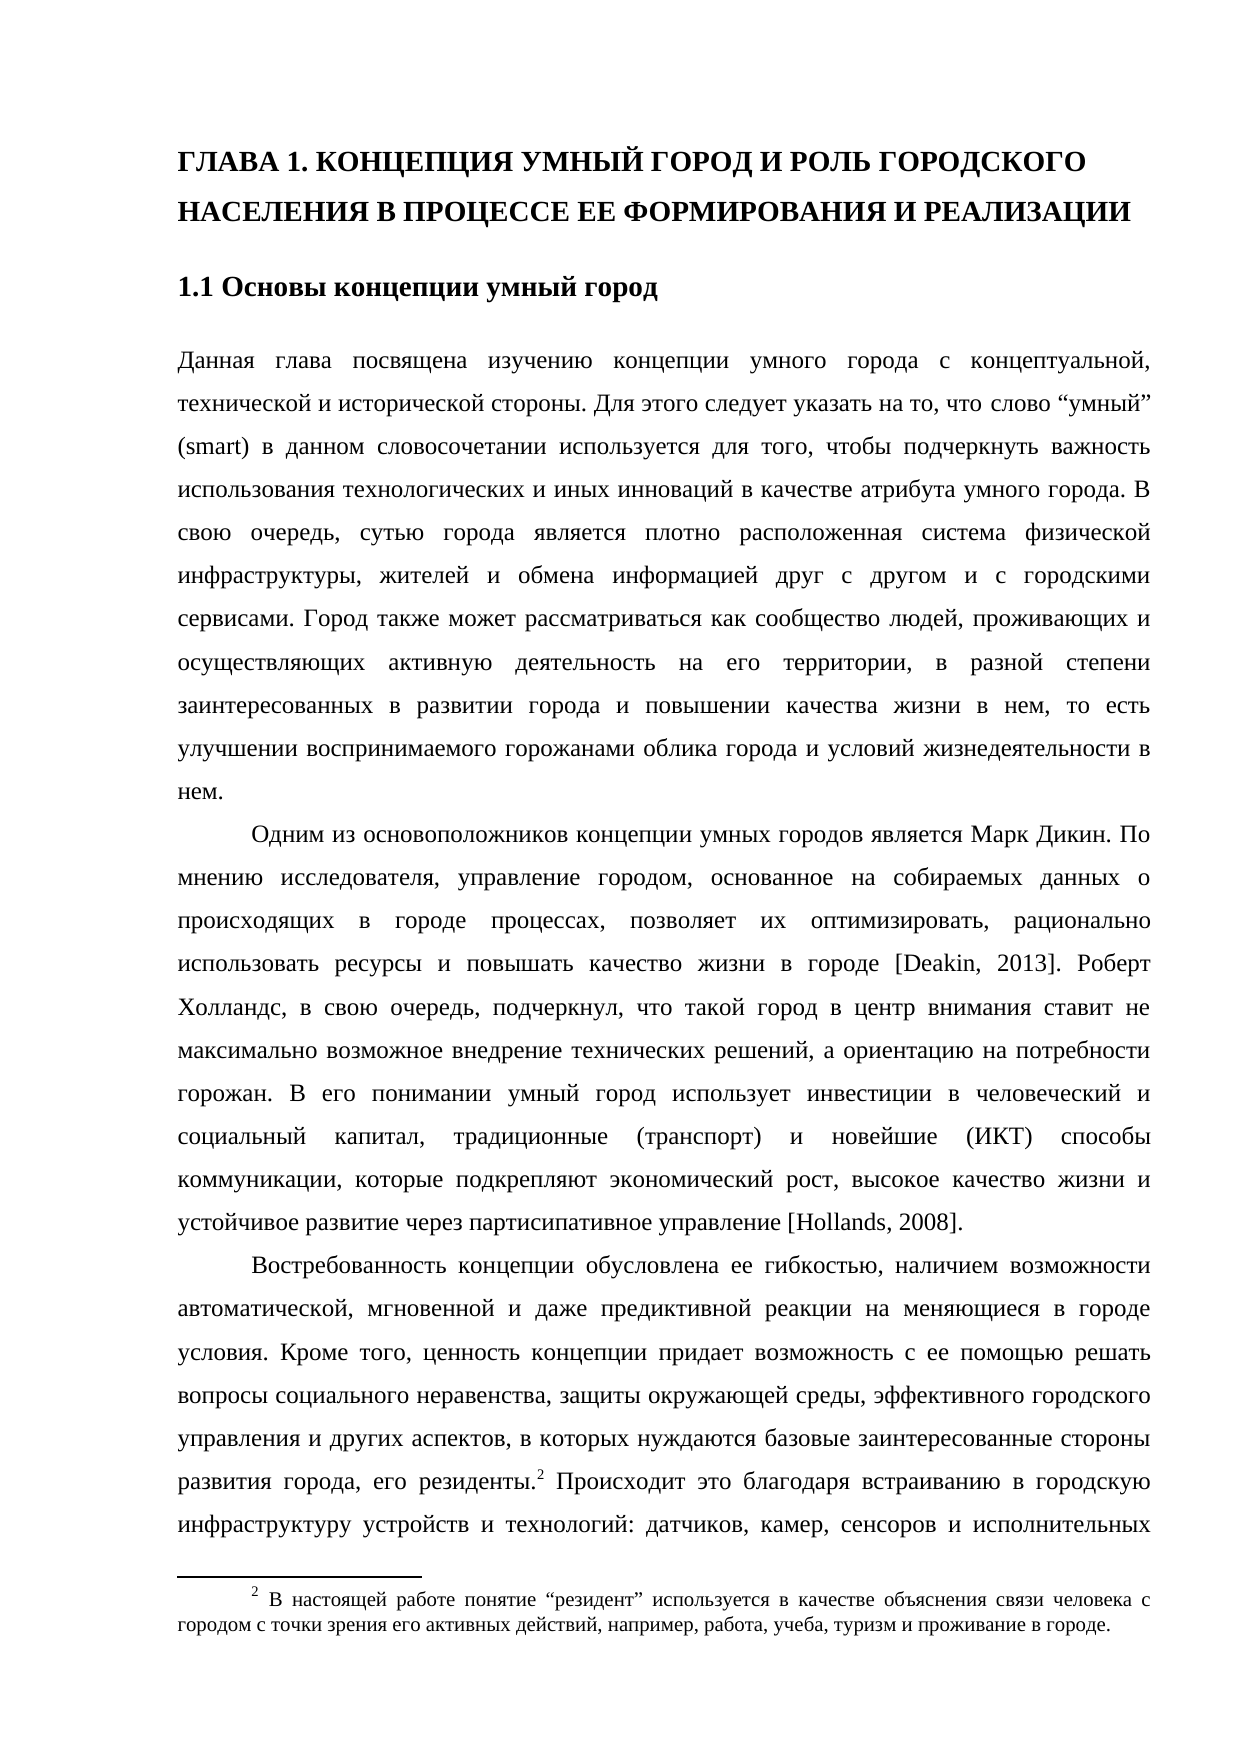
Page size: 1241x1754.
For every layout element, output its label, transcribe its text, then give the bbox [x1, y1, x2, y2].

subtitle Глава 1. Концепция умный город и роль городского населения в процессе ее формирования и реализации [177, 144, 1152, 228]
text Одним из основоположников концепции умных городов является Марк Дикин. По мнению исследователя, управление городом, основанное на собираемых данных о происходящих в городе процессах, позволяет их оптимизировать, рационально использовать ресурсы и повышать качество жизни в городе [Deakin, 2013]. Роберт Холландс, в свою очередь, подчеркнул, что такой город в центр внимания ставит не максимально возможное внедрение технических решений, а ориентацию на потребности горожан. В его понимании умный город использует инвестиции в человеческий и социальный капитал, традиционные (транспорт) и новейшие (ИКТ) способы коммуникации, которые подкрепляют экономический рост, высокое качество жизни и устойчивое развитие через партисипативное управление [Hollands, 2008]. [177, 819, 1152, 1236]
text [177, 1250, 1152, 1538]
subtitle 1.1 Основы концепции умный город [177, 269, 1152, 303]
text Данная глава посвящена изучению концепции умного города с концептуальной, технической и исторической стороны. Для этого следует указать на то, что слово “умный” (smart) в данном словосочетании используется для того, чтобы подчеркнуть важность использования технологических и иных инноваций в качестве атрибута умного города. В свою очередь, сутью города является плотно расположенная система физической инфраструктуры, жителей и обмена информацией друг с другом и с городскими сервисами. Город также может рассматриваться как сообщество людей, проживающих и осуществляющих активную деятельность на его территории, в разной степени заинтересованных в развитии города и повышении качества жизни в нем, то есть улучшении воспринимаемого горожанами облика города и условий жизнедеятельности в нем. [177, 373, 1152, 805]
